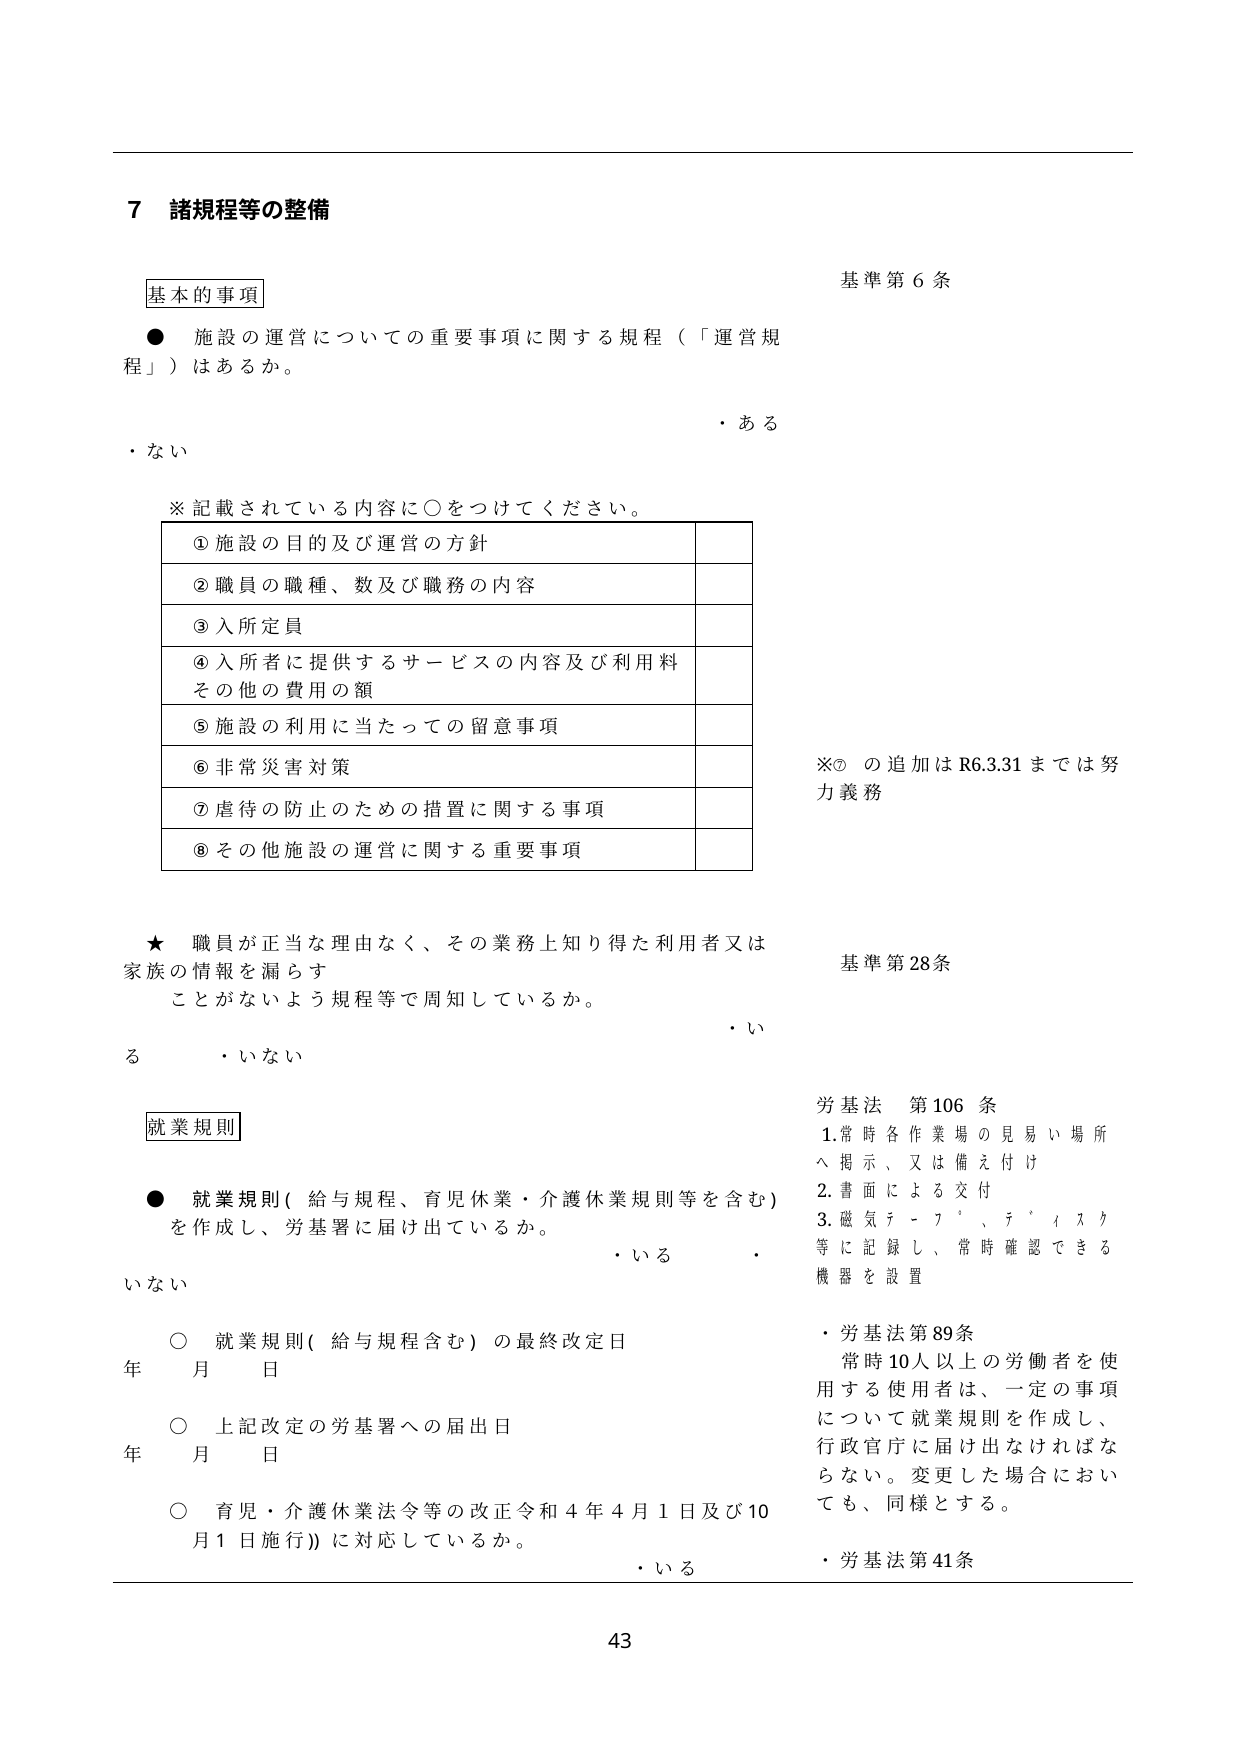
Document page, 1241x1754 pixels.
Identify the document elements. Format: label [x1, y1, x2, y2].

table_cell [797, 153, 1133, 1582]
table_cell [113, 153, 797, 1582]
